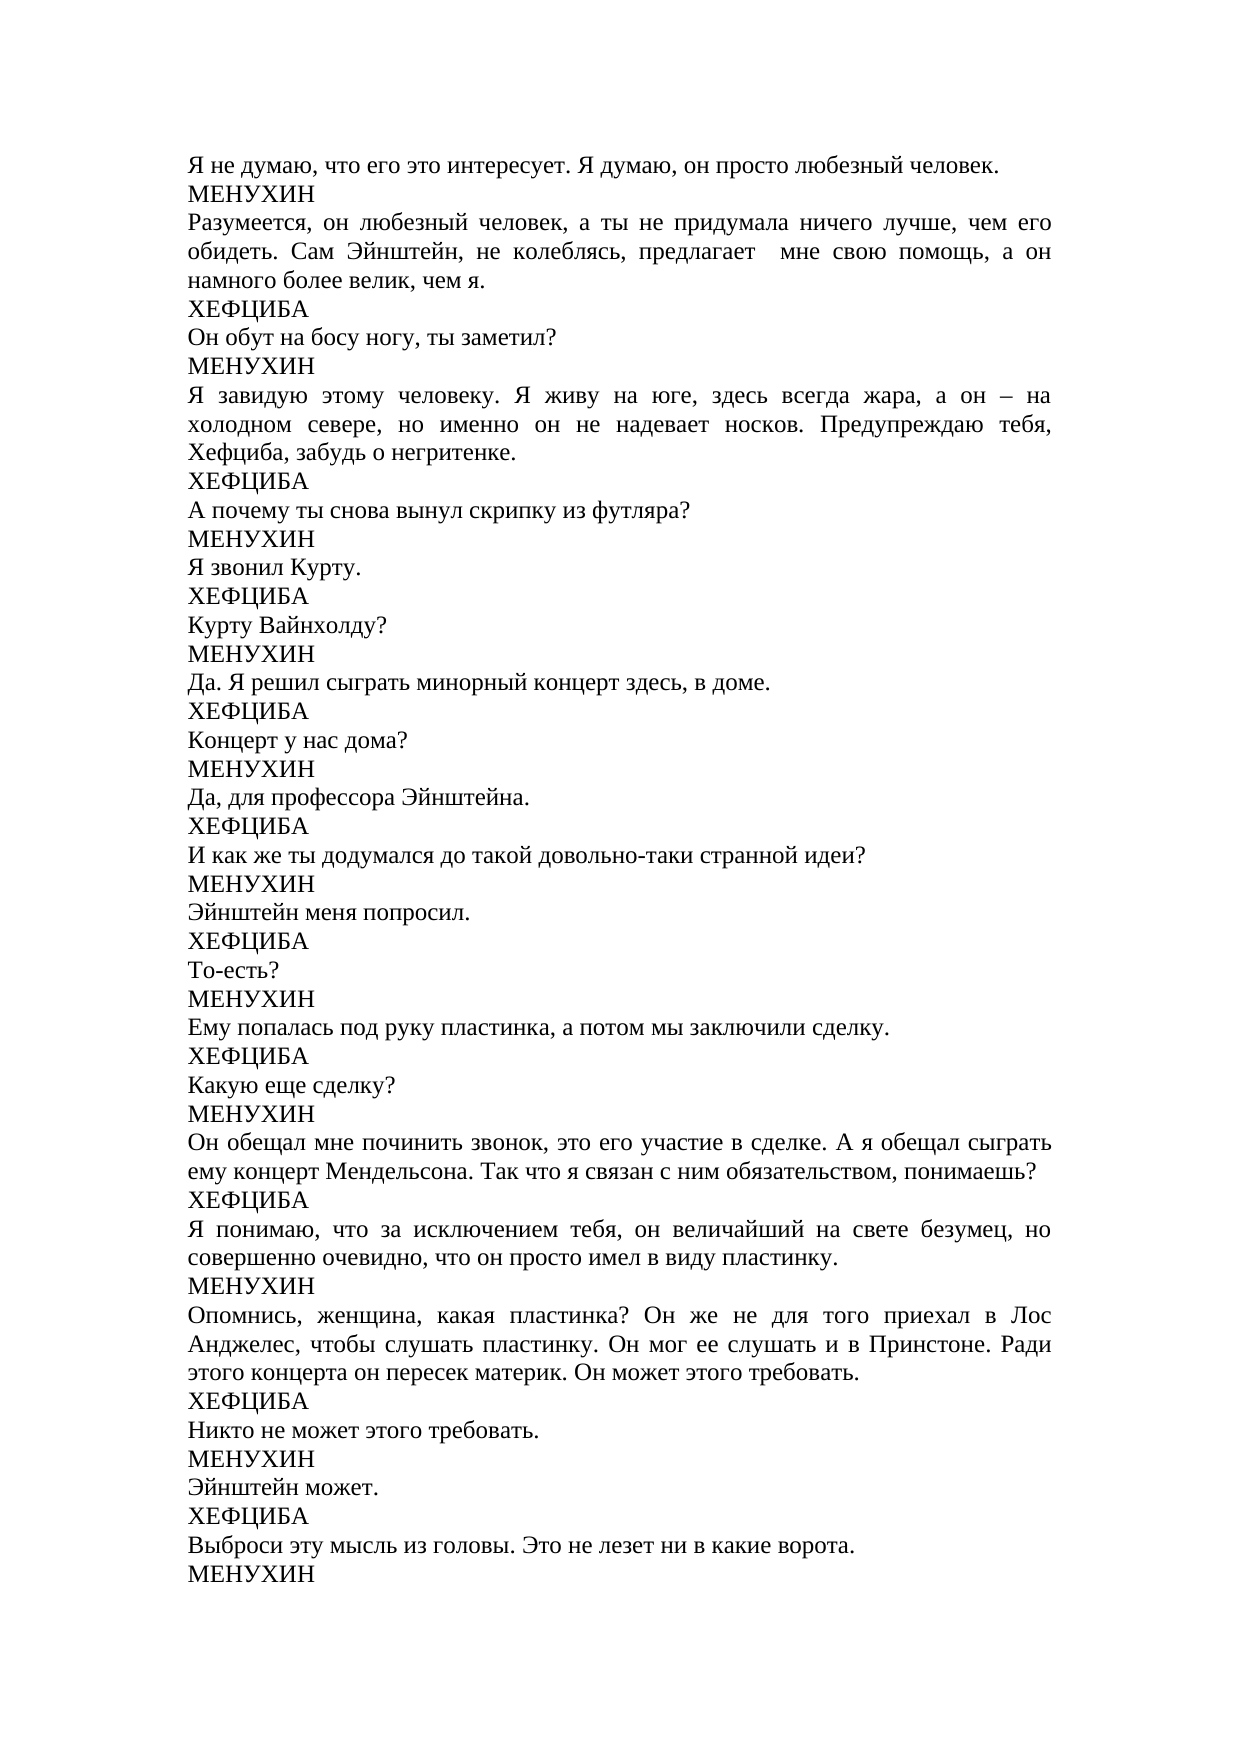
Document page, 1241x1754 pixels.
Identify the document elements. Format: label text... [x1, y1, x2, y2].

text МЕНУХИН [187, 351, 1053, 380]
text ХЕФЦИБА [187, 926, 1053, 955]
text ХЕФЦИБА [187, 1185, 1053, 1214]
text Разумеется, он любезный человек, а ты не придумала ничего лучше, чем его обидеть. Сам Эйнштейн, не колеблясь, предлагает мне свою помощь, а он намного более велик, чем я. [187, 207, 1053, 294]
text МЕНУХИН [187, 1099, 1053, 1127]
text Я не думаю, что его это интересует. Я думаю, он просто любезный человек. [187, 150, 1053, 179]
text МЕНУХИН [187, 984, 1053, 1012]
text Эйнштейн может. [187, 1472, 1053, 1501]
text ХЕФЦИБА [187, 1386, 1053, 1415]
text МЕНУХИН [187, 1559, 1053, 1587]
text МЕНУХИН [187, 754, 1053, 782]
text Он обут на босу ногу, ты заметил? [187, 322, 1053, 351]
text Он обещал мне починить звонок, это его участие в сделке. А я обещал сыграть ему концерт Мендельсона. Так что я связан с ним обязательством, понимаешь? [187, 1127, 1053, 1185]
text ХЕФЦИБА [187, 466, 1053, 495]
text ХЕФЦИБА [187, 811, 1053, 840]
text МЕНУХИН [187, 1271, 1053, 1300]
text Да. Я решил сыграть минорный концерт здесь, в доме. [187, 667, 1053, 696]
text То-есть? [187, 955, 1053, 984]
text Я звонил Курту. [187, 552, 1053, 581]
text Курту Вайнхолду? [187, 610, 1053, 639]
text Ему попалась под руку пластинка, а потом мы заключили сделку. [187, 1012, 1053, 1041]
text ХЕФЦИБА [187, 294, 1053, 322]
text Опомнись, женщина, какая пластинка? Он же не для того приехал в Лос Анджелес, чтобы слушать пластинку. Он мог ее слушать и в Принстоне. Ради этого концерта он пересек материк. Он может этого требовать. [187, 1300, 1053, 1386]
text Какую еще сделку? [187, 1070, 1053, 1099]
text ХЕФЦИБА [187, 581, 1053, 610]
text Выброси эту мысль из головы. Это не лезет ни в какие ворота. [187, 1530, 1053, 1559]
text Да, для профессора Эйнштейна. [187, 782, 1053, 811]
text А почему ты снова вынул скрипку из футляра? [187, 495, 1053, 524]
text МЕНУХИН [187, 639, 1053, 667]
text МЕНУХИН [187, 869, 1053, 897]
text МЕНУХИН [187, 1444, 1053, 1472]
text Никто не может этого требовать. [187, 1415, 1053, 1444]
text ХЕФЦИБА [187, 1501, 1053, 1530]
text Эйнштейн меня попросил. [187, 897, 1053, 926]
text ХЕФЦИБА [187, 696, 1053, 725]
text МЕНУХИН [187, 179, 1053, 207]
text МЕНУХИН [187, 524, 1053, 552]
text Концерт у нас дома? [187, 725, 1053, 754]
text Я понимаю, что за исключением тебя, он величайший на свете безумец, но совершенно очевидно, что он просто имел в виду пластинку. [187, 1214, 1053, 1271]
text И как же ты додумался до такой довольно-таки странной идеи? [187, 840, 1053, 869]
text ХЕФЦИБА [187, 1041, 1053, 1070]
text Я завидую этому человеку. Я живу на юге, здесь всегда жара, а он – на холодном севере, но именно он не надевает носков. Предупреждаю тебя, Хефциба, забудь о негритенке. [187, 380, 1053, 466]
